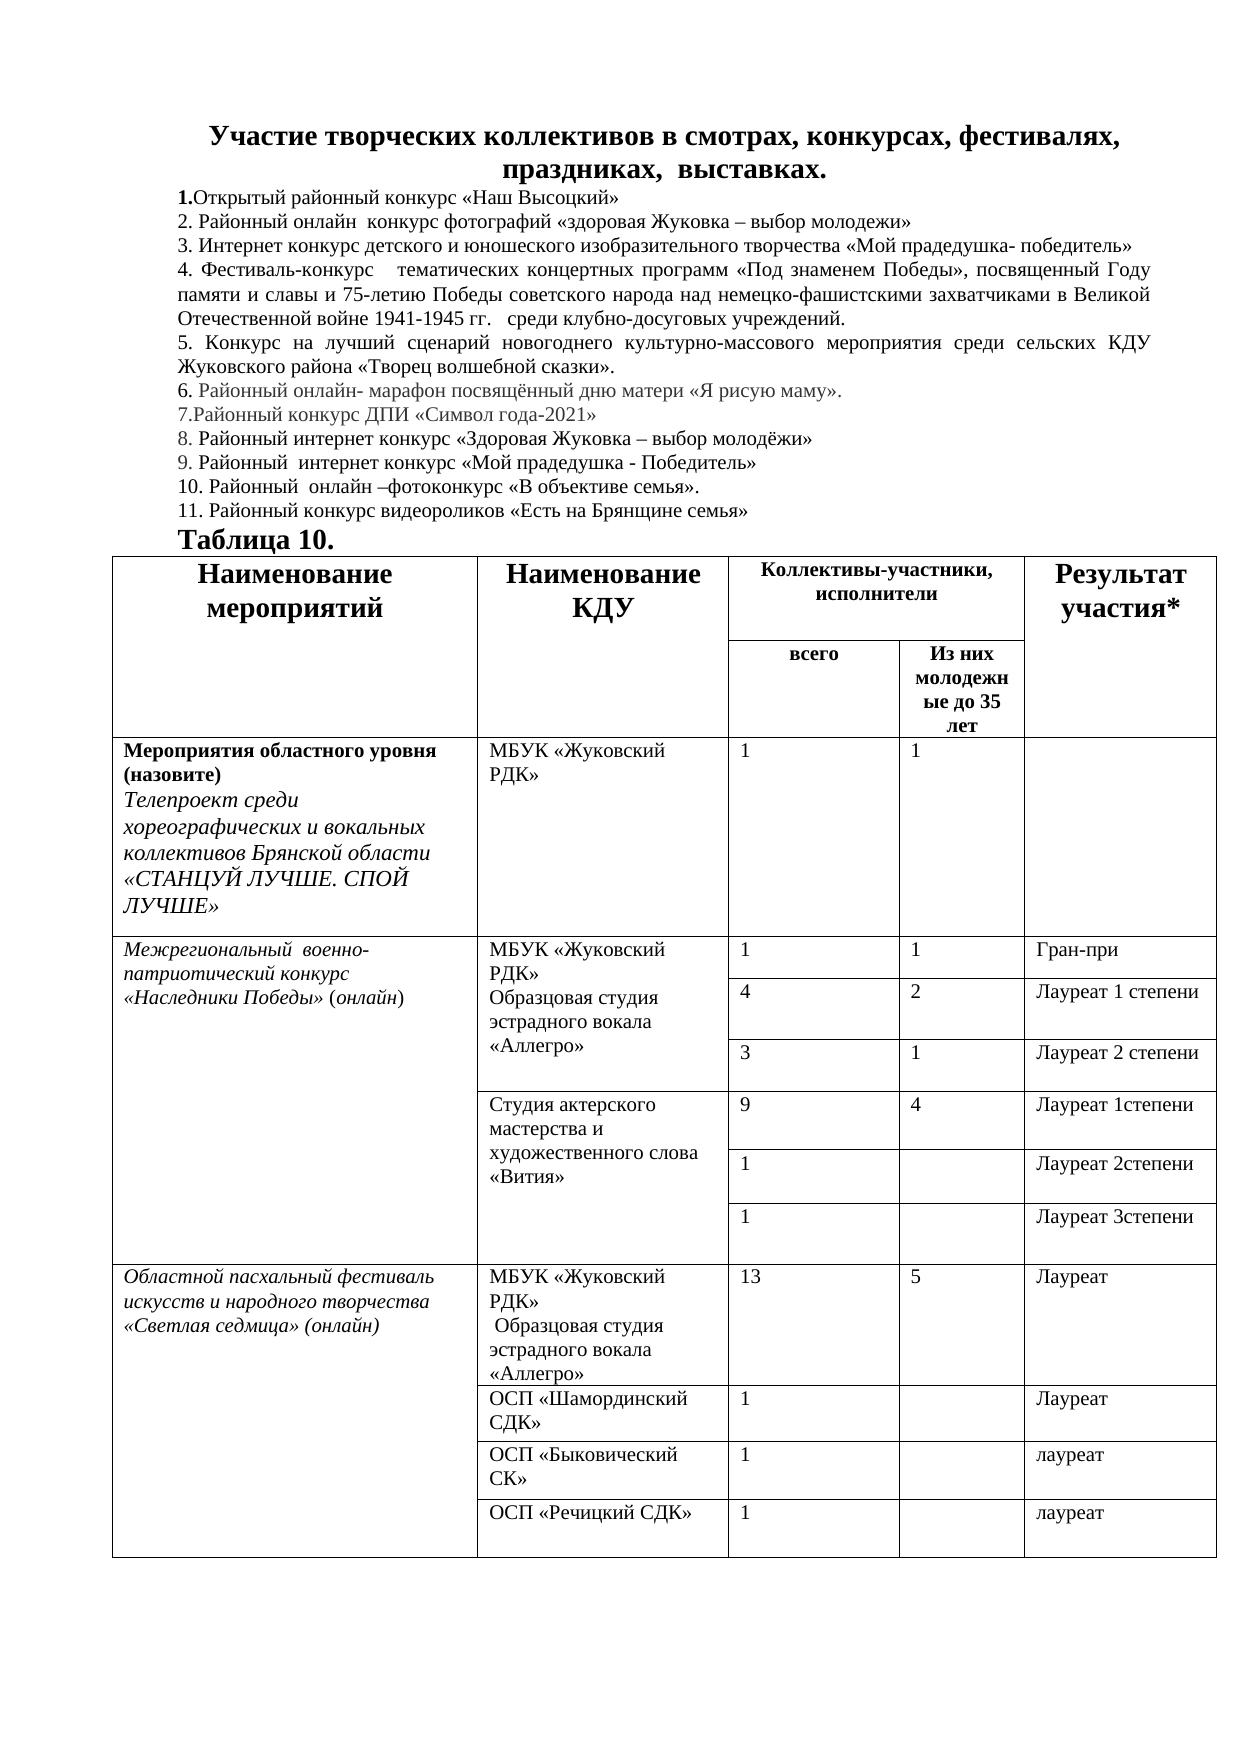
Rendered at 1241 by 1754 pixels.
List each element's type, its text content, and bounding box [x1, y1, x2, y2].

table_cell Студия актерского мастерства и художественного слова «Вития» [478, 1092, 728, 1263]
table_cell 1 [729, 1204, 899, 1263]
table_cell 1 [729, 1442, 899, 1499]
text 2. Районный онлайн конкурс фотографий «здоровая Жуковка – выбор молодежи» [177, 209, 1152, 233]
text 3. Интернет конкурс детского и юношеского изобразительного творчества «Мой прадедушка- победитель» [177, 233, 1152, 257]
table_header Наименование КДУ [478, 557, 728, 737]
text 5. Конкурс на лучший сценарий новогоднего культурно-массового мероприятия среди сельских КДУ Жуковского района «Творец волшебной сказки». [177, 329, 1152, 378]
table_header Коллективы-участники, исполнители [729, 557, 1024, 640]
table_cell лауреат [1025, 1500, 1216, 1557]
table_cell Лауреат 1степени [1025, 1092, 1216, 1149]
table_cell Межрегиональный военно-патриотический конкурс «Наследники Победы» (онлайн) [113, 937, 477, 1263]
table_cell [900, 1150, 1024, 1202]
table_cell ОСП «Быковический СК» [478, 1442, 728, 1499]
text 6. Районный онлайн- марафон посвящённый дню матери «Я рисую маму». [177, 378, 1152, 402]
table_cell Лауреат 2 степени [1025, 1040, 1216, 1091]
table_cell 1 [900, 738, 1024, 936]
table_cell 1 [729, 937, 899, 978]
table_cell Лауреат 3степени [1025, 1204, 1216, 1263]
text 10. Районный онлайн –фотоконкурс «В объективе семья». [177, 474, 1152, 498]
text Таблица 10. [177, 522, 1152, 556]
table_header Наименование мероприятий [113, 557, 477, 737]
table_cell [900, 1442, 1024, 1499]
table_cell 5 [900, 1265, 1024, 1385]
table_cell ОСП «Шамординский СДК» [478, 1386, 728, 1441]
table_cell [900, 1204, 1024, 1263]
table_header Результат участия* [1025, 557, 1216, 737]
table_cell Лауреат 2степени [1025, 1150, 1216, 1202]
table_cell [900, 1500, 1024, 1557]
text 7.Районный конкурс ДПИ «Символ года-2021» [177, 402, 1152, 426]
table_cell 2 [900, 979, 1024, 1039]
table_cell 9 [729, 1092, 899, 1149]
text 9. Районный интернет конкурс «Мой прадедушка - Победитель» [177, 450, 1152, 474]
table_cell Лауреат 1 степени [1025, 979, 1216, 1039]
text 11. Районный конкурс видеороликов «Есть на Брянщине семья» [177, 498, 1152, 522]
table_cell Гран-при [1025, 937, 1216, 978]
text 8. Районный интернет конкурс «Здоровая Жуковка – выбор молодёжи» [177, 426, 1152, 450]
table_cell 3 [729, 1040, 899, 1091]
table_cell 1 [729, 1150, 899, 1202]
table_cell ОСП «Речицкий СДК» [478, 1500, 728, 1557]
table_cell Из них молодежные до 35 лет [900, 641, 1024, 737]
table_cell МБУК «Жуковский РДК» Образцовая студия эстрадного вокала «Аллегро» [478, 1265, 728, 1385]
table_cell 1 [900, 937, 1024, 978]
table_cell МБУК «Жуковский РДК» Образцовая студия эстрадного вокала «Аллегро» [478, 937, 728, 1091]
table_cell 13 [729, 1265, 899, 1385]
table_cell лауреат [1025, 1442, 1216, 1499]
table_cell 1 [729, 738, 899, 936]
table_cell всего [729, 641, 899, 737]
table_cell Мероприятия областного уровня (назовите) Телепроект среди хореографических и вокальных коллективов Брянской области «СТАНЦУЙ ЛУЧШЕ. СПОЙ ЛУЧШЕ» [113, 738, 477, 936]
table_cell МБУК «Жуковский РДК» [478, 738, 728, 936]
table_cell 1 [900, 1040, 1024, 1091]
table_cell [900, 1386, 1024, 1441]
text праздниках, выставках. [177, 152, 1152, 185]
text 4. Фестиваль-конкурс тематических концертных программ «Под знаменем Победы», посвященный Году памяти и славы и 75-летию Победы советского народа над немецко-фашистскими захватчиками в Великой Отечественной войне 1941-1945 гг. среди клубно-досуговых учреждений. [177, 257, 1152, 329]
text 1.Открытый районный конкурс «Наш Высоцкий» [177, 185, 1152, 209]
table_cell 4 [729, 979, 899, 1039]
text Участие творческих коллективов в смотрах, конкурсах, фестивалях, [177, 118, 1152, 152]
table_cell 4 [900, 1092, 1024, 1149]
table_cell Лауреат [1025, 1265, 1216, 1385]
table_cell Областной пасхальный фестиваль искусств и народного творчества «Светлая седмица» (онлайн) [113, 1265, 477, 1557]
table_cell 1 [729, 1386, 899, 1441]
table_cell Лауреат [1025, 1386, 1216, 1441]
table_cell 1 [729, 1500, 899, 1557]
table_cell [1025, 738, 1216, 936]
